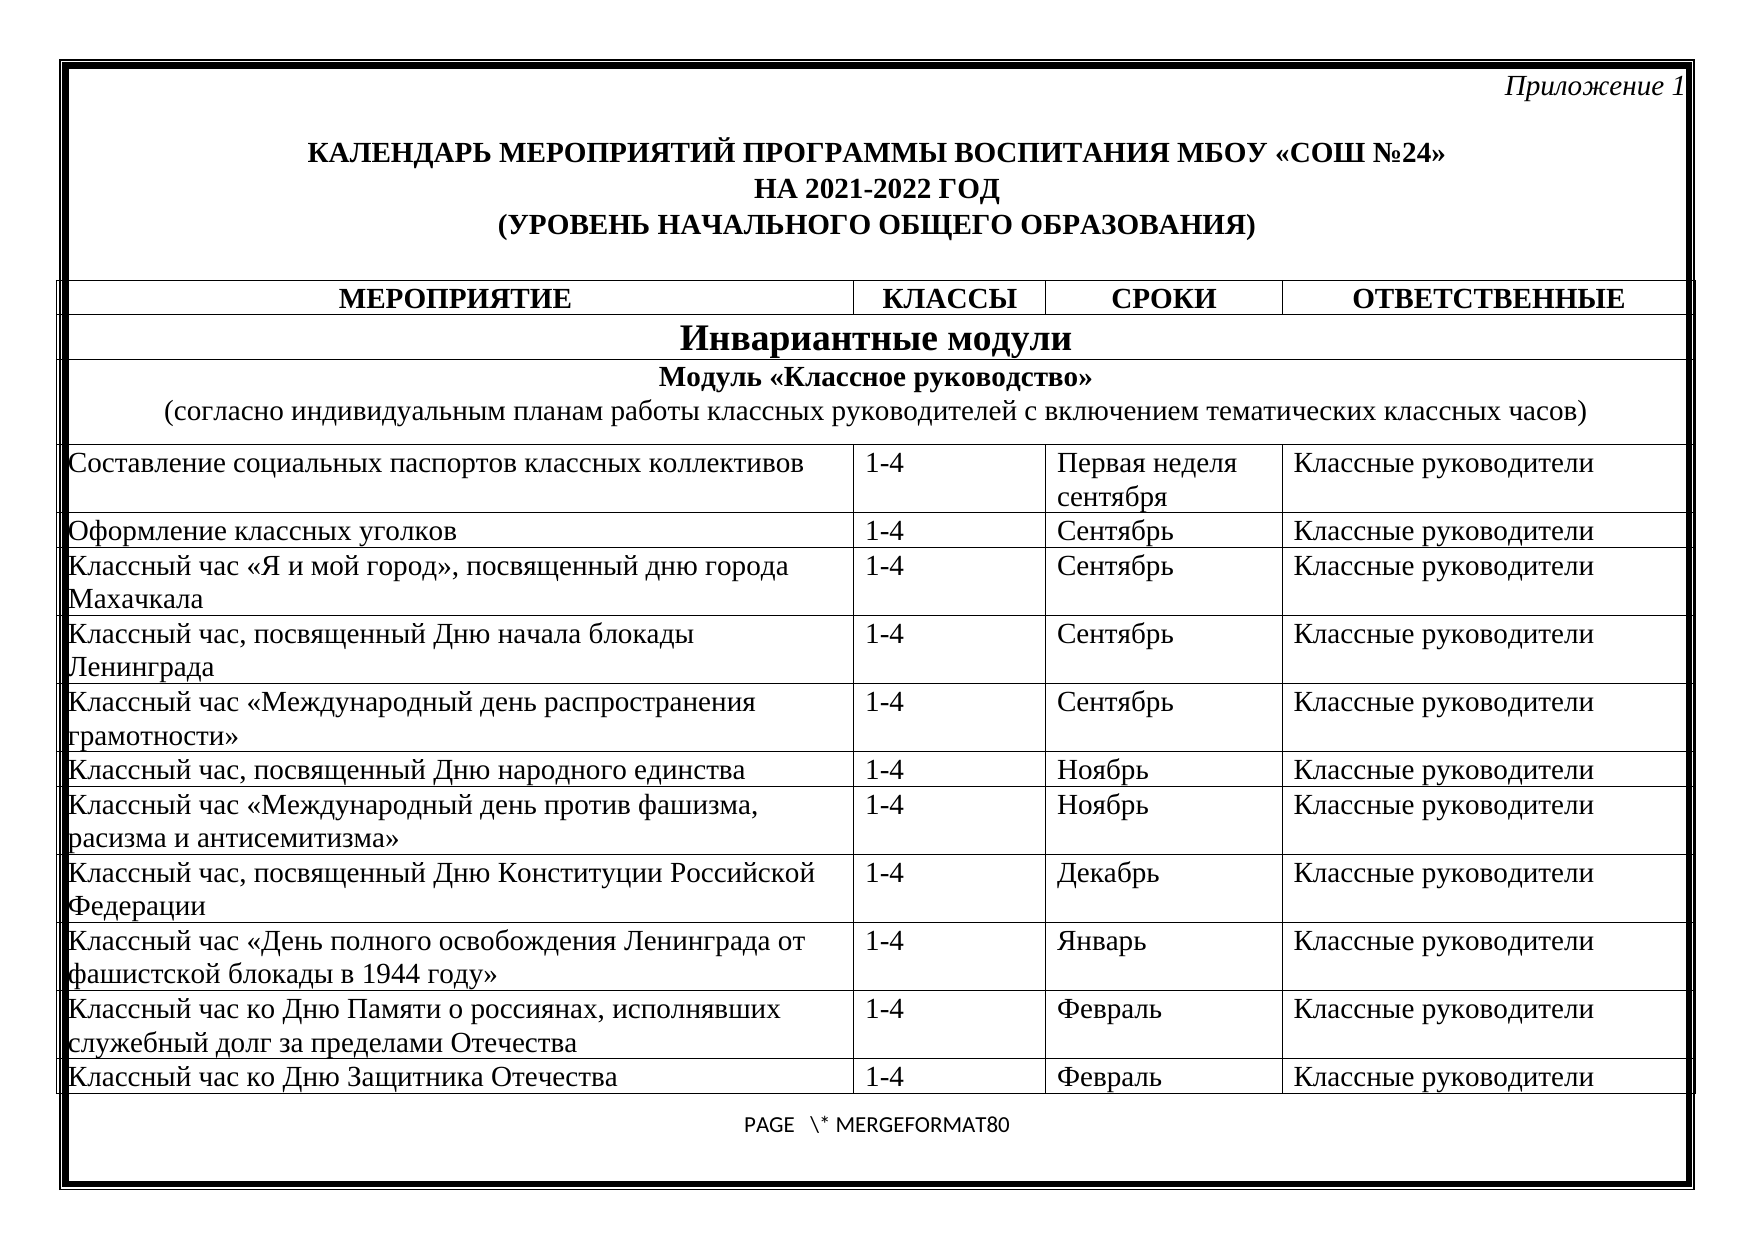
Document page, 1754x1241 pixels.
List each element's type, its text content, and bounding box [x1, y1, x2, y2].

table_cell Классные руководители [1283, 616, 1686, 683]
table_header КЛАССЫ [854, 281, 1045, 314]
table_cell 1-4 [854, 923, 1045, 990]
text Приложение 1 [69, 69, 1686, 102]
table_cell 1-4 [854, 855, 1045, 922]
table_cell Классный час, посвященный Дню народного единства [69, 752, 853, 786]
text НА 2021-2022 ГОД [69, 171, 1686, 205]
table_cell Ноябрь [1046, 787, 1282, 854]
table_header СРОКИ [1046, 281, 1282, 314]
table_header ОТВЕТСТВЕННЫЕ [1283, 281, 1686, 314]
table_cell Сентябрь [1046, 548, 1282, 615]
table_cell 1-4 [854, 684, 1045, 751]
text (УРОВЕНЬ НАЧАЛЬНОГО ОБЩЕГО ОБРАЗОВАНИЯ) [69, 207, 1686, 241]
table_cell Классные руководители [1283, 855, 1686, 922]
table_cell Классные руководители [1283, 787, 1686, 854]
table_cell Классный час «Международный день против фашизма, расизма и антисемитизма» [69, 787, 853, 854]
table_cell 1-4 [854, 513, 1045, 547]
table_cell Классные руководители [1283, 548, 1686, 615]
table_cell Сентябрь [1046, 684, 1282, 751]
table_cell Оформление классных уголков [69, 513, 853, 547]
table_cell Сентябрь [1046, 616, 1282, 683]
table_cell 1-4 [854, 752, 1045, 786]
table_cell Классный час «День полного освобождения Ленинграда от фашистской блокады в 1944 году» [69, 923, 853, 990]
table_cell 1-4 [854, 548, 1045, 615]
table_cell Классный час, посвященный Дню начала блокады Ленинграда [69, 616, 853, 683]
table_cell Классный час ко Дню Защитника Отечества [69, 1059, 853, 1093]
table_cell Классные руководители [1283, 445, 1686, 512]
text КАЛЕНДАРЬ МЕРОПРИЯТИЙ ПРОГРАММЫ ВОСПИТАНИЯ МБОУ «СОШ №24» [69, 135, 1686, 169]
table_cell Классные руководители [1283, 684, 1686, 751]
table_header МЕРОПРИЯТИЕ [69, 281, 853, 314]
table_cell Январь [1046, 923, 1282, 990]
table_cell Февраль [1046, 991, 1282, 1058]
table_cell Классный час «Международный день распространения грамотности» [69, 684, 853, 751]
table_cell 1-4 [854, 787, 1045, 854]
table_cell Классные руководители [1283, 923, 1686, 990]
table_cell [1283, 1059, 1686, 1093]
table_cell Сентябрь [1046, 513, 1282, 547]
table_cell Первая неделя сентября [1046, 445, 1282, 512]
table_cell Декабрь [1046, 855, 1282, 922]
table_cell Классные руководители [1283, 991, 1686, 1058]
table_cell Классный час «Я и мой город», посвященный дню города Махачкала [69, 548, 853, 615]
table_cell Модуль «Классное руководство» (согласно индивидуальным планам работы классных руководителей с включением тематических классных часов) [69, 360, 1686, 444]
table_cell Классный час, посвященный Дню Конституции Российской Федерации [69, 855, 853, 922]
table_cell Классный час ко Дню Памяти о россиянах, исполнявших служебный долг за пределами Отечества [69, 991, 853, 1058]
table_cell 1-4 [854, 991, 1045, 1058]
table_cell Ноябрь [1046, 752, 1282, 786]
table_cell 1-4 [854, 445, 1045, 512]
table_cell Составление социальных паспортов классных коллективов [69, 445, 853, 512]
table_cell Классные руководители [1283, 513, 1686, 547]
table_cell 1-4 [854, 616, 1045, 683]
table_cell Инвариантные модули [69, 315, 1686, 358]
table_cell Февраль [1046, 1059, 1282, 1093]
table_cell Классные руководители [1283, 752, 1686, 786]
table_cell 1-4 [854, 1059, 1045, 1093]
